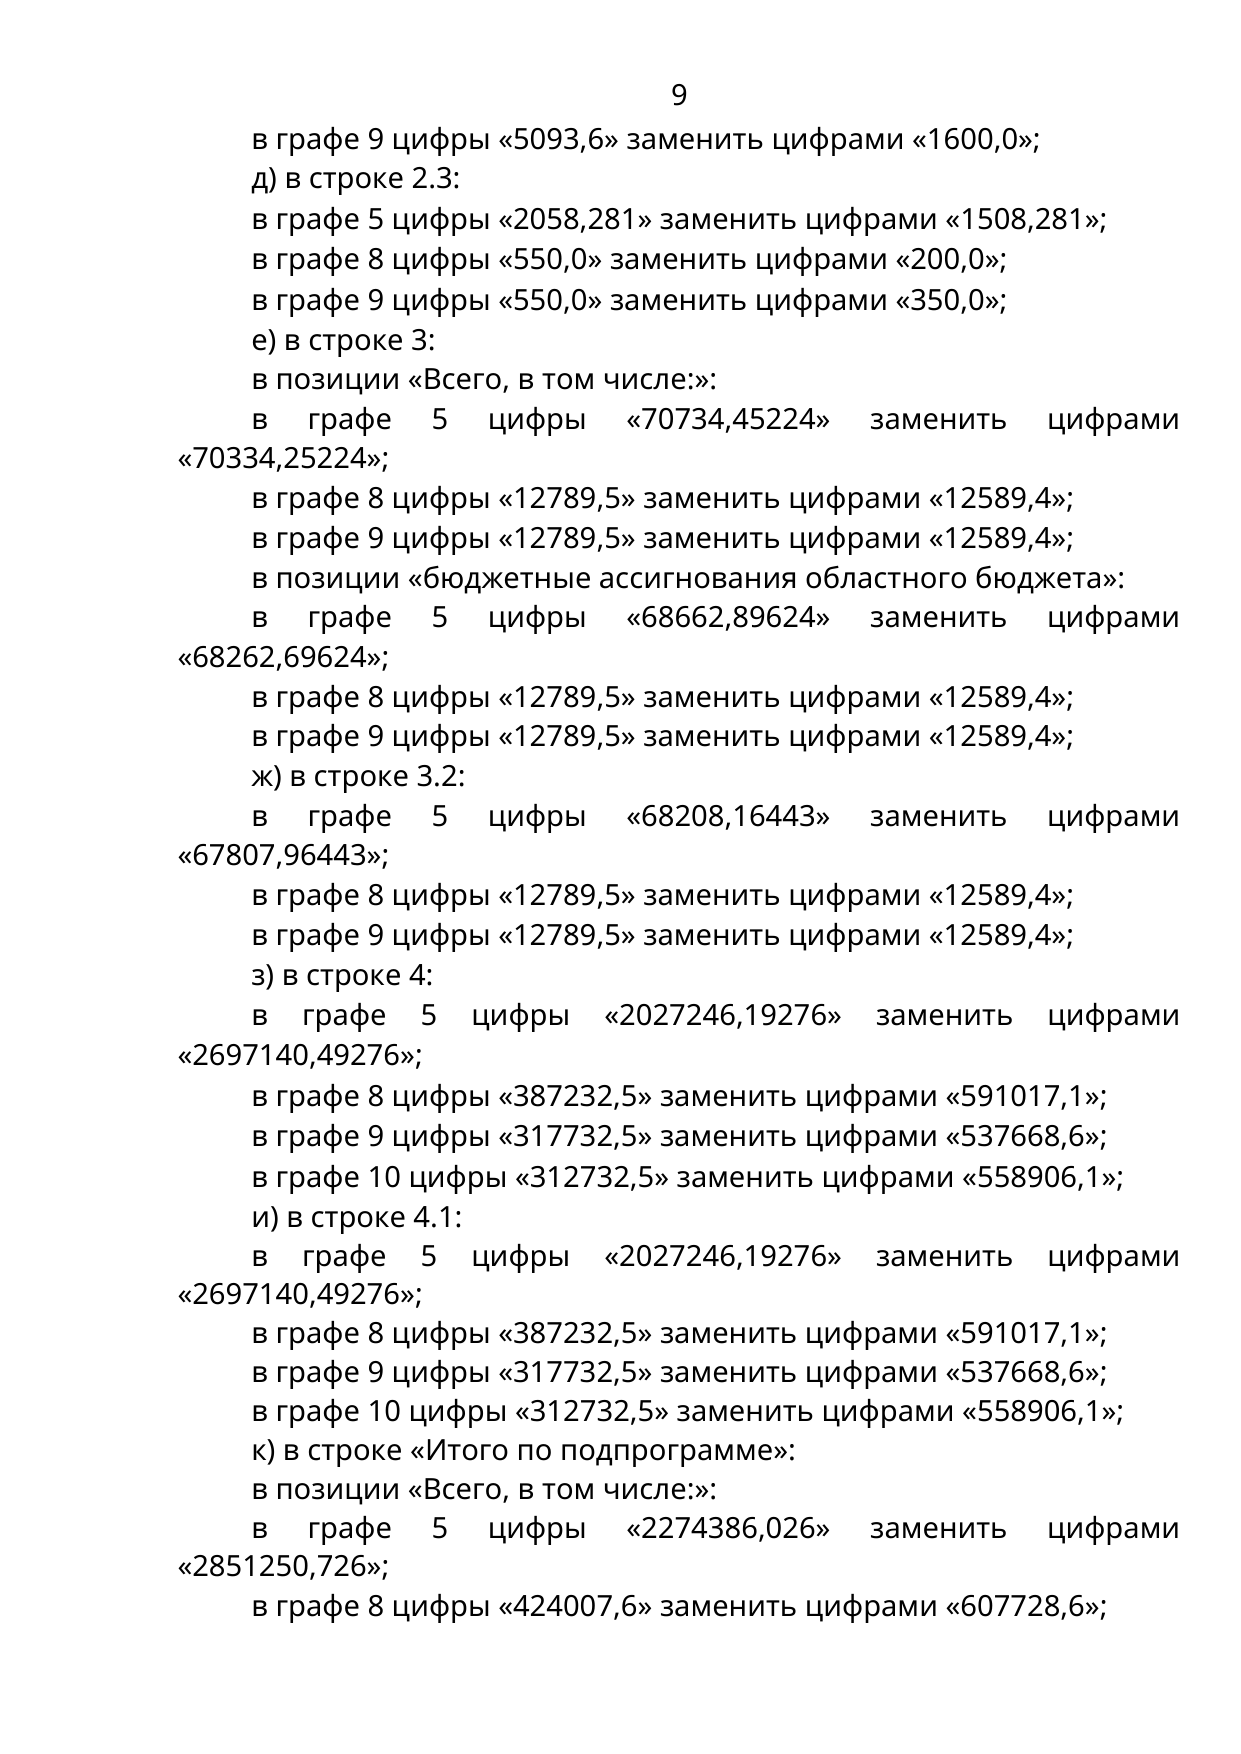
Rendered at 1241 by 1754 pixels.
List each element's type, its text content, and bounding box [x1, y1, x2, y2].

text в графе 9 цифры «317732,5» заменить цифрами «537668,6»; [177, 1352, 1181, 1391]
text в графе 9 цифры «12789,5» заменить цифрами «12589,4»; [177, 517, 1181, 557]
text в графе 9 цифры «317732,5» заменить цифрами «537668,6»; [177, 1115, 1181, 1155]
text в графе 5 цифры «2027246,19276» заменить цифрами «2697140,49276»; [177, 994, 1181, 1074]
text в графе 5 цифры «2274386,026» заменить цифрами «2851250,726»; [177, 1507, 1181, 1585]
text в графе 9 цифры «550,0» заменить цифрами «350,0»; [177, 279, 1181, 319]
text в графе 9 цифры «12789,5» заменить цифрами «12589,4»; [177, 716, 1181, 755]
text в графе 10 цифры «312732,5» заменить цифрами «558906,1»; [177, 1391, 1181, 1429]
text д) в строке 2.3: [177, 158, 1181, 197]
text к) в строке «Итого по подпрограмме»: [177, 1429, 1181, 1468]
text в позиции «Всего, в том числе:»: [177, 358, 1181, 398]
text в графе 8 цифры «387232,5» заменить цифрами «591017,1»; [177, 1313, 1181, 1352]
text в графе 5 цифры «70734,45224» заменить цифрами «70334,25224»; [177, 398, 1181, 477]
text и) в строке 4.1: [177, 1196, 1181, 1235]
text е) в строке 3: [177, 319, 1181, 358]
text в графе 8 цифры «12789,5» заменить цифрами «12589,4»; [177, 874, 1181, 914]
text в позиции «бюджетные ассигнования областного бюджета»: [177, 557, 1181, 597]
text в графе 9 цифры «12789,5» заменить цифрами «12589,4»; [177, 914, 1181, 954]
text в графе 9 цифры «5093,6» заменить цифрами «1600,0»; [177, 118, 1181, 158]
text в графе 10 цифры «312732,5» заменить цифрами «558906,1»; [177, 1156, 1181, 1196]
text в графе 8 цифры «424007,6» заменить цифрами «607728,6»; [177, 1585, 1181, 1624]
text з) в строке 4: [177, 954, 1181, 993]
text в графе 8 цифры «12789,5» заменить цифрами «12589,4»; [177, 477, 1181, 517]
text в графе 5 цифры «68208,16443» заменить цифрами «67807,96443»; [177, 795, 1181, 874]
text ж) в строке 3.2: [177, 755, 1181, 795]
text в позиции «Всего, в том числе:»: [177, 1468, 1181, 1507]
text в графе 8 цифры «12789,5» заменить цифрами «12589,4»; [177, 676, 1181, 716]
text в графе 5 цифры «2027246,19276» заменить цифрами «2697140,49276»; [177, 1235, 1181, 1313]
text в графе 8 цифры «387232,5» заменить цифрами «591017,1»; [177, 1075, 1181, 1115]
text в графе 5 цифры «68662,89624» заменить цифрами «68262,69624»; [177, 597, 1181, 676]
text в графе 8 цифры «550,0» заменить цифрами «200,0»; [177, 239, 1181, 278]
text в графе 5 цифры «2058,281» заменить цифрами «1508,281»; [177, 198, 1181, 238]
